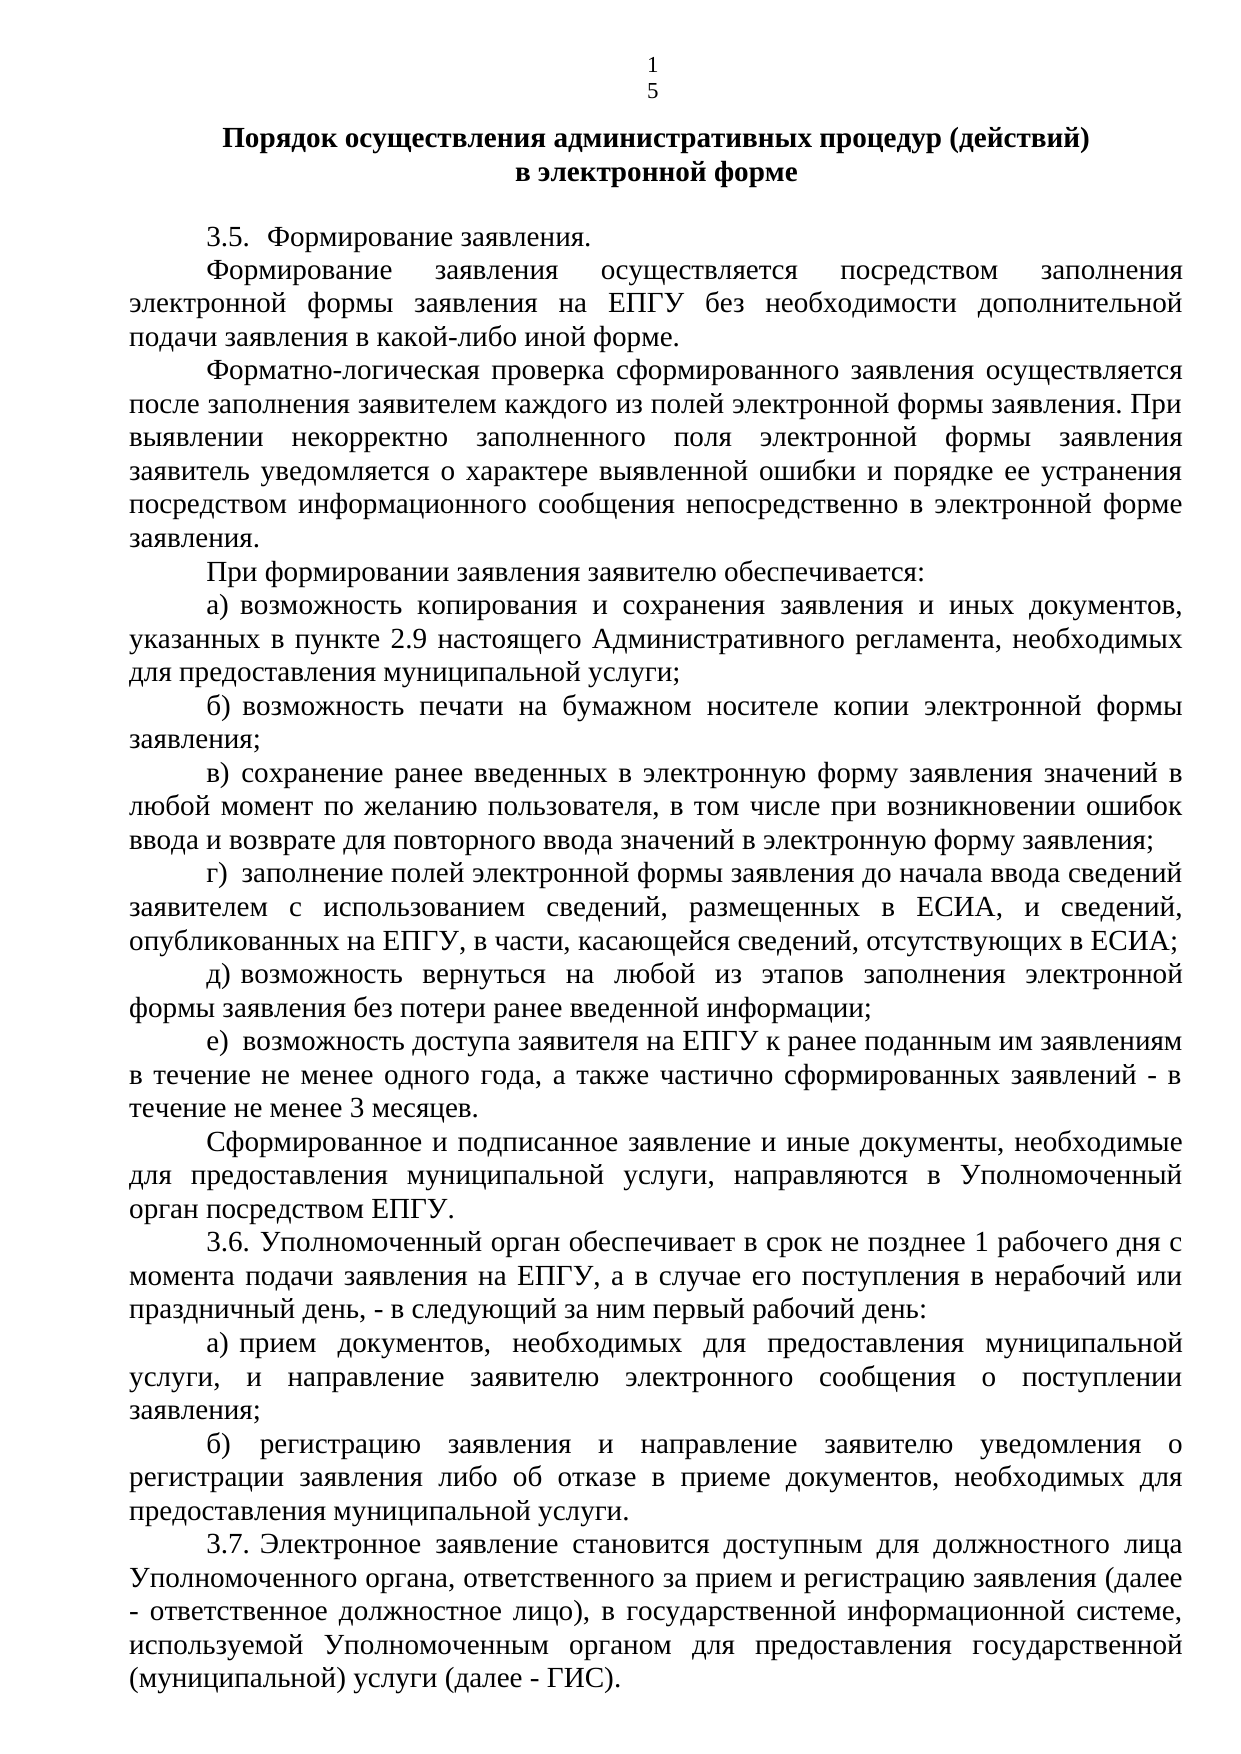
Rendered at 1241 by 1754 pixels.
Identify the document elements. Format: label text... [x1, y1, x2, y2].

text в) сохранение ранее введенных в электронную форму заявления значений в любой момент по желанию пользователя, в том числе при возникновении ошибок ввода и возврате для повторного ввода значений в электронную форму заявления; [129, 755, 1183, 856]
text При формировании заявления заявителю обеспечивается: [129, 554, 1183, 588]
text а) прием документов, необходимых для предоставления муниципальной услуги, и направление заявителю электронного сообщения о поступлении заявления; [129, 1326, 1183, 1426]
list Формирование заявления. [129, 219, 1183, 252]
text б) возможность печати на бумажном носителе копии электронной формы заявления; [129, 688, 1183, 755]
text в электронной форме [129, 154, 1183, 188]
text д) возможность вернуться на любой из этапов заполнения электронной формы заявления без потери ранее введенной информации; [129, 957, 1183, 1024]
text Форматно-логическая проверка сформированного заявления осуществляется после заполнения заявителем каждого из полей электронной формы заявления. При выявлении некорректно заполненного поля электронной формы заявления заявитель уведомляется о характере выявленной ошибки и порядке ее устранения посредством информационного сообщения непосредственно в электронной форме заявления. [129, 353, 1183, 554]
text е) возможность доступа заявителя на ЕПГУ к ранее поданным им заявлениям в течение не менее одного года, а также частично сформированных заявлений - в течение не менее 3 месяцев. [129, 1024, 1183, 1124]
list Уполномоченный орган обеспечивает в срок не позднее 1 рабочего дня с момента подачи заявления на ЕПГУ, а в случае его поступления в нерабочий или праздничный день, - в следующий за ним первый рабочий день: [129, 1225, 1183, 1326]
list Электронное заявление становится доступным для должностного лица Уполномоченного органа, ответственного за прием и регистрацию заявления (далее - ответственное должностное лицо), в государственной информационной системе, используемой Уполномоченным органом для предоставления государственной (муниципальной) услуги (далее - ГИС). [129, 1527, 1183, 1694]
text а) возможность копирования и сохранения заявления и иных документов, указанных в пункте 2.9 настоящего Административного регламента, необходимых для предоставления муниципальной услуги; [129, 588, 1183, 688]
text Формирование заявления осуществляется посредством заполнения электронной формы заявления на ЕПГУ без необходимости дополнительной подачи заявления в какой-либо иной форме. [129, 252, 1183, 353]
text б) регистрацию заявления и направление заявителю уведомления о регистрации заявления либо об отказе в приеме документов, необходимых для предоставления муниципальной услуги. [129, 1426, 1183, 1527]
text Сформированное и подписанное заявление и иные документы, необходимые для предоставления муниципальной услуги, направляются в Уполномоченный орган посредством ЕПГУ. [129, 1124, 1183, 1225]
text Порядок осуществления административных процедур (действий) [129, 121, 1183, 154]
text г) заполнение полей электронной формы заявления до начала ввода сведений заявителем с использованием сведений, размещенных в ЕСИА, и сведений, опубликованных на ЕПГУ, в части, касающейся сведений, отсутствующих в ЕСИА; [129, 856, 1183, 957]
